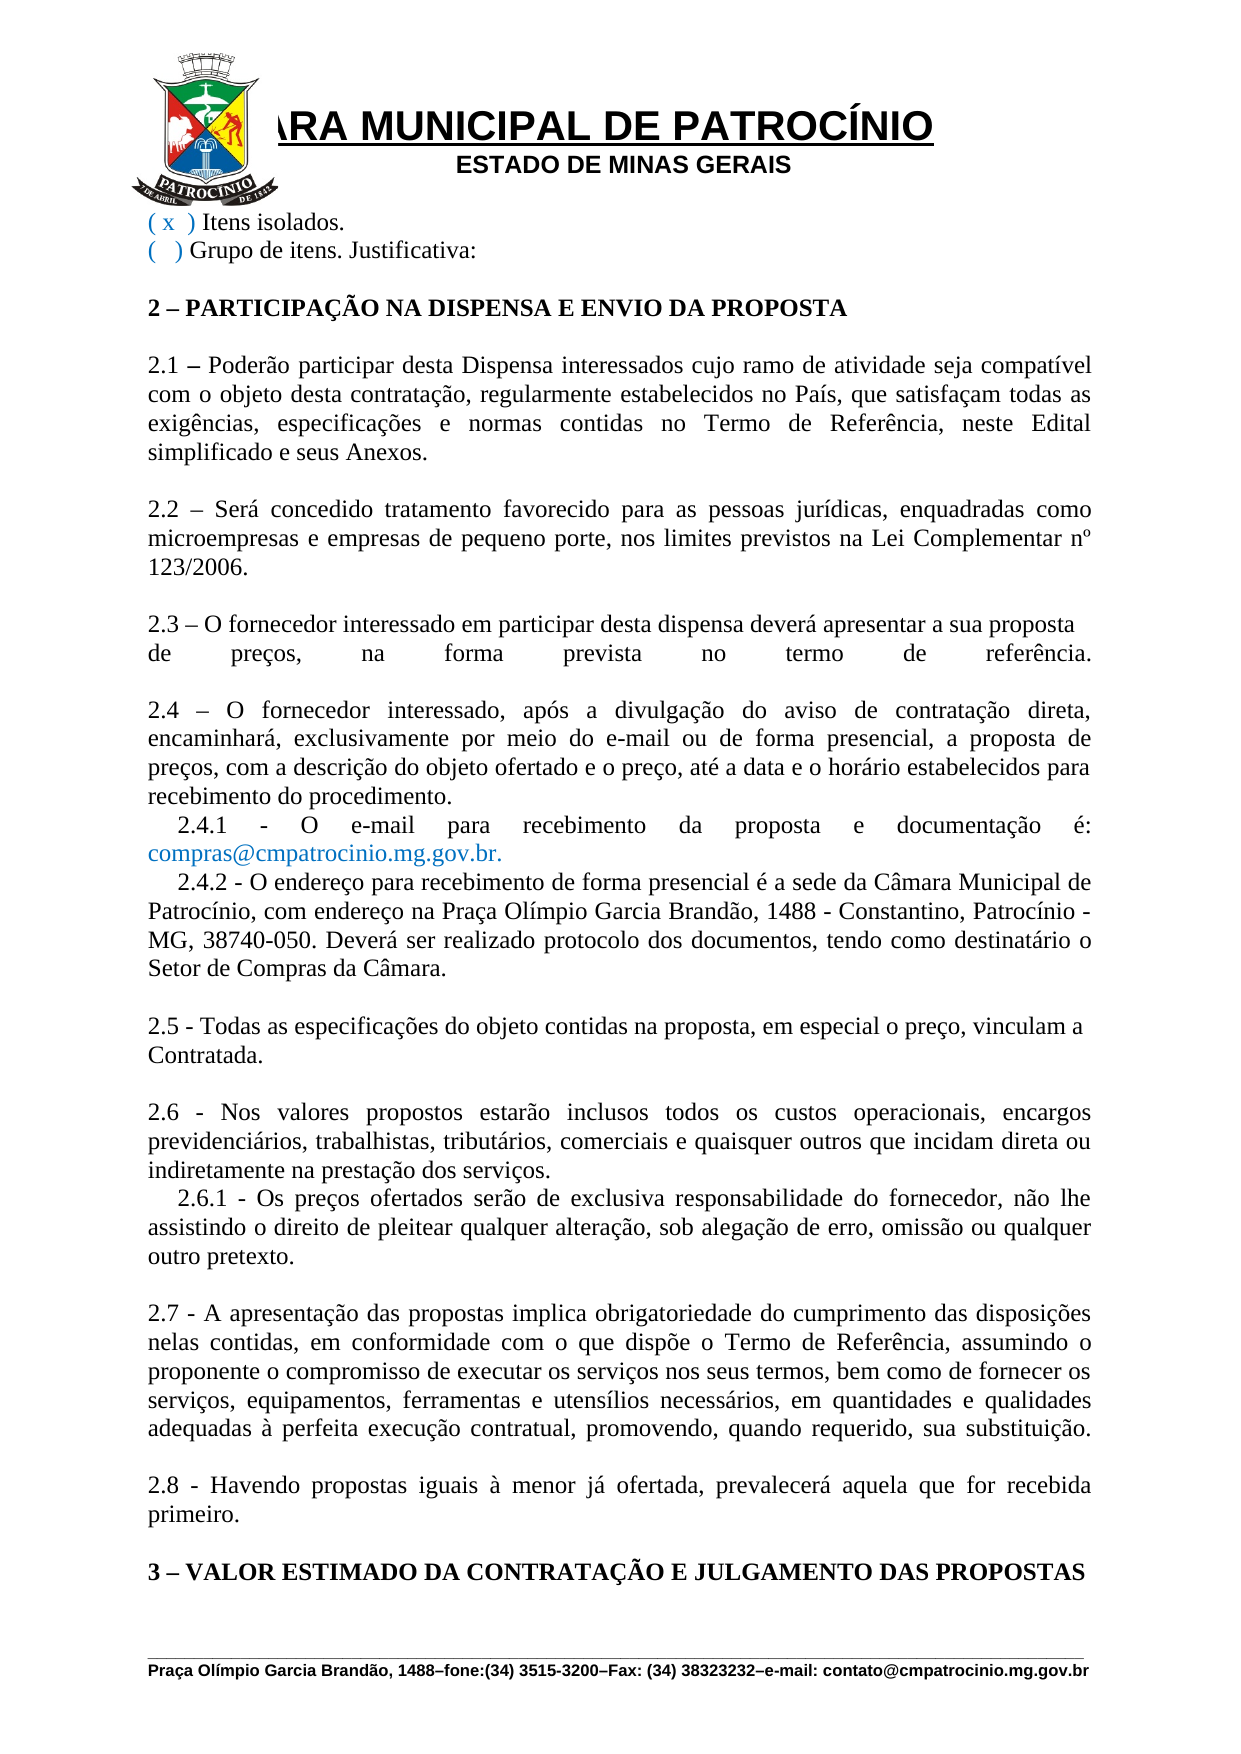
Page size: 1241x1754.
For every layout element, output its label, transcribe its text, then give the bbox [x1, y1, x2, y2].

text 2.8 - Havendo propostas iguais à menor já ofertada, prevalecerá aquela que for recebida primeiro. [148, 1470, 1092, 1528]
text 2.3 – O fornecedor interessado em participar desta dispensa deverá apresentar a sua proposta [148, 609, 1092, 638]
text 2.4.2 - O endereço para recebimento de forma presencial é a sede da Câmara Municipal de Patrocínio, com endereço na Praça Olímpio Garcia Brandão, 1488 - Constantino, Patrocínio - MG, 38740-050. Deverá ser realizado protocolo dos documentos, tendo como destinatário o Setor de Compras da Câmara. [148, 867, 1092, 982]
text 2.6 - Nos valores propostos estarão inclusos todos os custos operacionais, encargos previdenciários, trabalhistas, tributários, comerciais e quaisquer outros que incidam direta ou indiretamente na prestação dos serviços. [148, 1097, 1092, 1183]
text 2.4.1 - O e-mail para recebimento da proposta e documentação é: compras@cmpatrocinio.mg.gov.br. [148, 810, 1092, 867]
text ( ) Grupo de itens. Justificativa: [148, 236, 1092, 264]
text 2.7 - A apresentação das propostas implica obrigatoriedade do cumprimento das disposições nelas contidas, em conformidade com o que dispõe o Termo de Referência, assumindo o proponente o compromisso de executar os serviços nos seus termos, bem como de fornecer os serviços, equipamentos, ferramentas e utensílios necessários, em quantidades e qualidades adequadas à perfeita execução contratual, promovendo, quando requerido, sua substituição. [148, 1298, 1092, 1470]
text 2.2 – Será concedido tratamento favorecido para as pessoas jurídicas, enquadradas como microempresas e empresas de pequeno porte, nos limites previstos na Lei Complementar nº 123/2006. [148, 494, 1092, 581]
text 2.1 – Poderão participar desta Dispensa interessados cujo ramo de atividade seja compatível com o objeto desta contratação, regularmente estabelecidos no País, que satisfaçam todas as exigências, especificações e normas contidas no Termo de Referência, neste Edital simplificado e seus Anexos. [148, 351, 1092, 466]
text 2.6.1 - Os preços ofertados serão de exclusiva responsabilidade do fornecedor, não lhe assistindo o direito de pleitear qualquer alteração, sob alegação de erro, omissão ou qualquer outro pretexto. [148, 1183, 1092, 1270]
text Contratada. [148, 1040, 1092, 1068]
text 3 – VALOR ESTIMADO DA CONTRATAÇÃO E JULGAMENTO DAS PROPOSTAS [148, 1557, 1092, 1585]
text 2.4 – O fornecedor interessado, após a divulgação do aviso de contratação direta, encaminhará, exclusivamente por meio do e-mail ou de forma presencial, a proposta de preços, com a descrição do objeto ofertado e o preço, até a data e o horário estabelecidos para recebimento do procedimento. [148, 695, 1092, 810]
text de preços, na forma prevista no termo de referência. [148, 638, 1092, 695]
picture [131, 53, 279, 206]
text 2.5 - Todas as especificações do objeto contidas na proposta, em especial o preço, vinculam a [148, 1011, 1092, 1040]
text ( x ) Itens isolados. [148, 207, 1092, 236]
text 2 – PARTICIPAÇÃO NA DISPENSA E ENVIO DA PROPOSTA [148, 293, 1092, 322]
